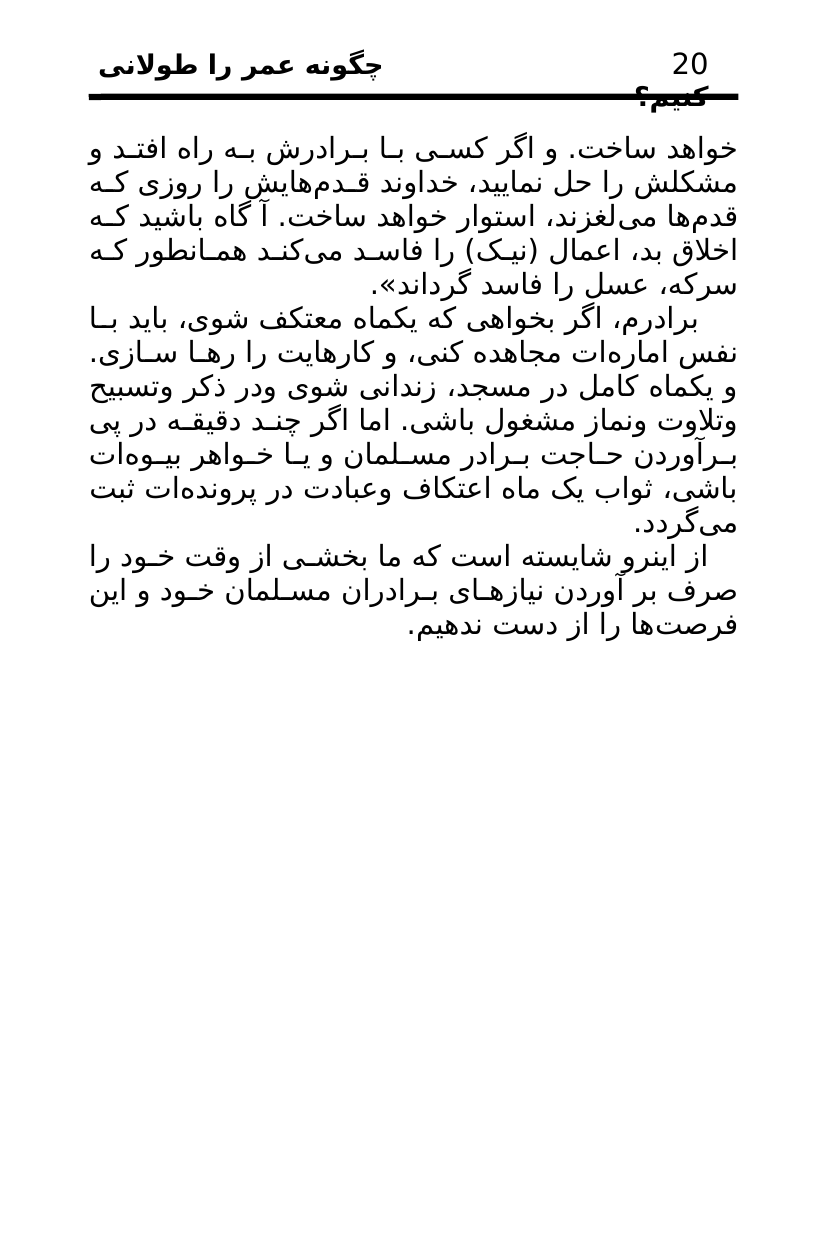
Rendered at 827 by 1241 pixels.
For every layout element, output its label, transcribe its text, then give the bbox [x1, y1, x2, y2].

text برادرم، اگر بخواهی که یکماه معتکف شوی، باید با نفس اماره‌ات مجاهده کنی، و کارهایت را رها سازی. و یکماه کامل در مسجد، زندانی شوی ودر ذکر وتسبیح وتلاوت ونماز مشغول باشی. اما اگر چند دقیقه در پی برآ‌وردن حاجت برادر مسلمان و یا خواهر بیوه‌ات باشی، ثواب یک ماه اعتکاف وعبادت در پرونده‌ات ثبت می‌گردد. [89, 301, 738, 539]
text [89, 132, 738, 301]
text از اینرو شایسته است که ما بخشی از وقت خود را صرف بر آوردن نیازهای برادران مسلمان خود و این فرصت‌ها را از دست ندهیم. [89, 539, 738, 641]
